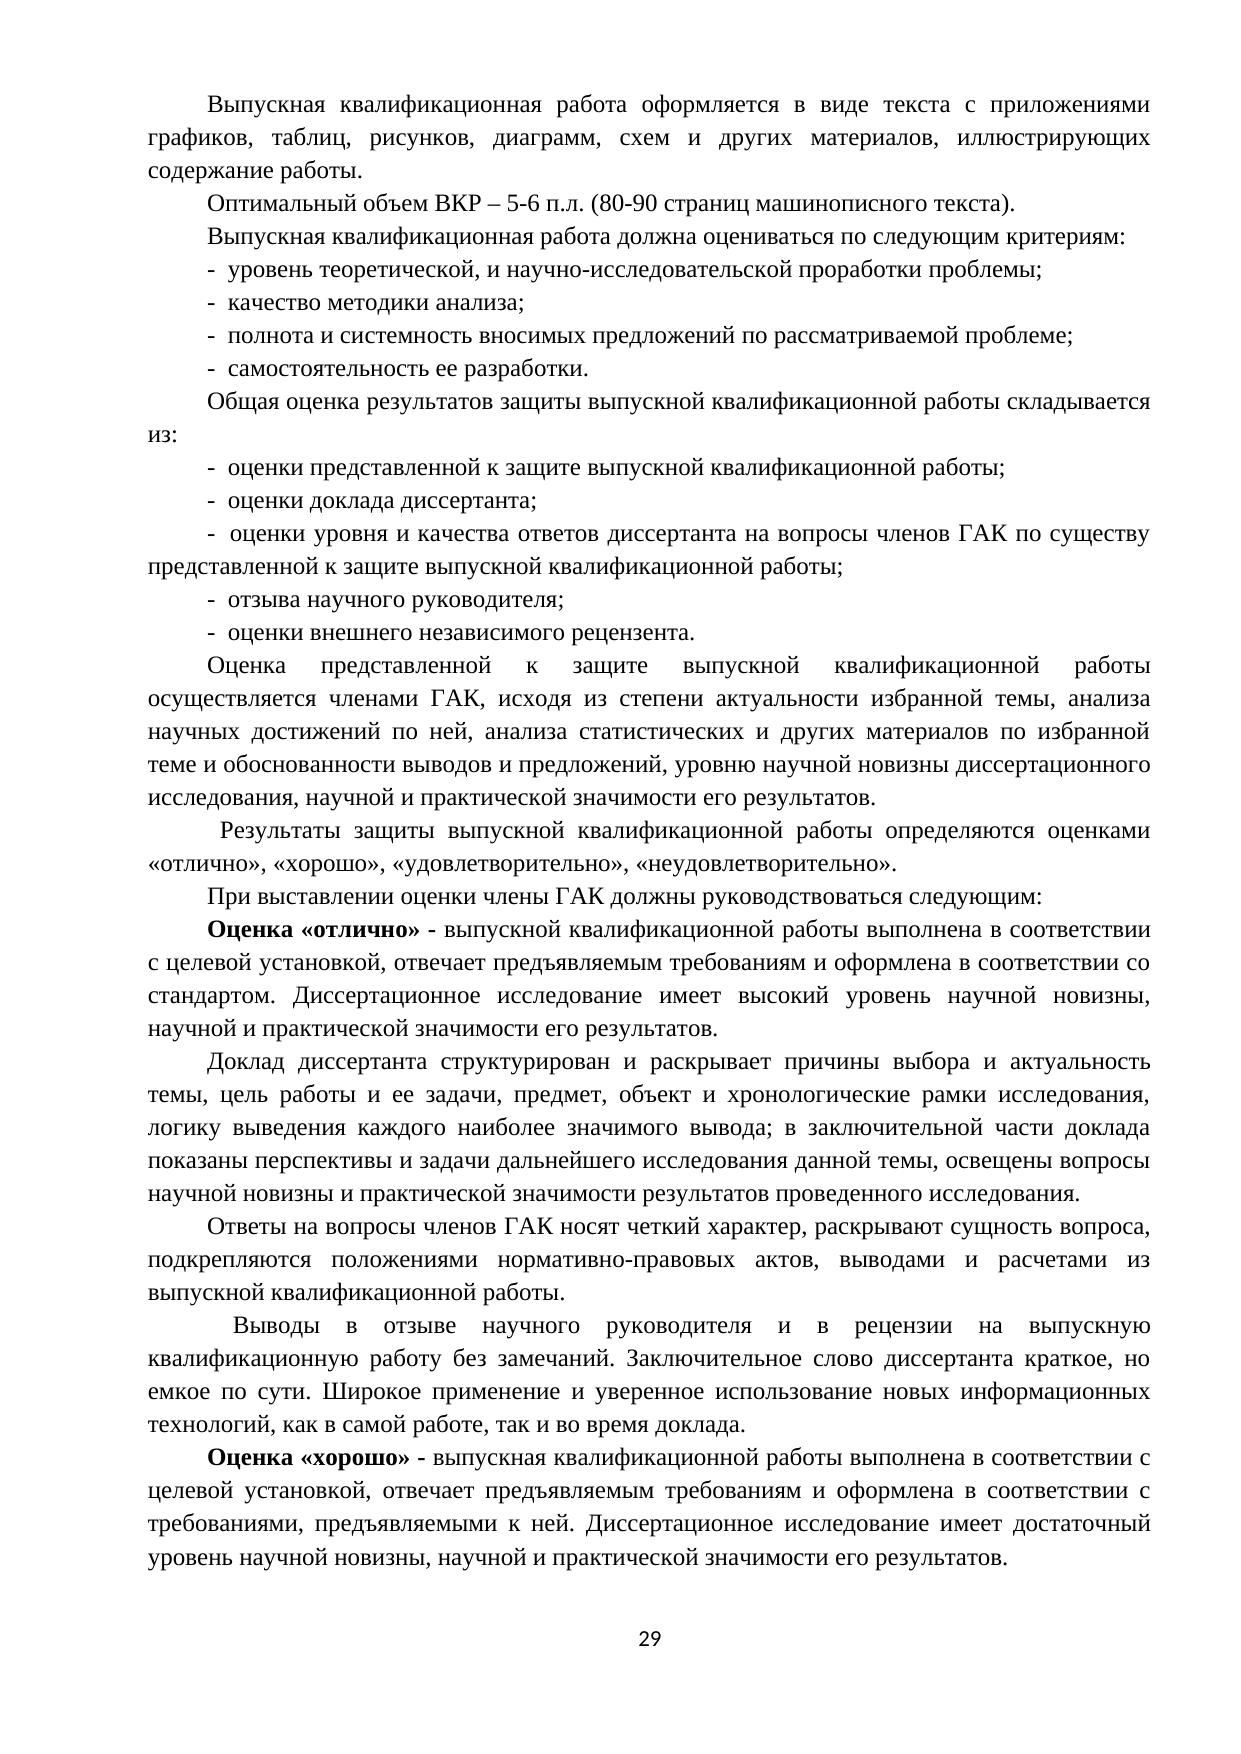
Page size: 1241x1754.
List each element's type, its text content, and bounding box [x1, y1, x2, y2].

list оценки представленной к защите выпускной квалификационной работы; [148, 452, 1152, 481]
text Оптимальный объем ВКР – 5-6 п.л. (80-90 страниц машинописного текста). [148, 188, 1152, 216]
text Выпускная квалификационная работа оформляется в виде текста с приложениями графиков, таблиц, рисунков, диаграмм, схем и других материалов, иллюстрирующих содержание работы. [148, 89, 1152, 183]
text Общая оценка результатов защиты выпускной квалификационной работы складывается из: [148, 386, 1152, 448]
list отзыва научного руководителя; [148, 584, 1152, 613]
list самостоятельность ее разработки. [148, 353, 1152, 382]
text Выводы в отзыве научного руководителя и в рецензии на выпускную квалификационную работу без замечаний. Заключительное слово диссертанта краткое, но емкое по сути. Широкое применение и уверенное использование новых информационных технологий, как в самой работе, так и во время доклада. [148, 1310, 1152, 1438]
text Оценка «отлично» - выпускной квалификационной работы выполнена в соответствии с целевой установкой, отвечает предъявляемым требованиям и оформлена в соответствии со стандартом. Диссертационное исследование имеет высокий уровень научной новизны, научной и практической значимости его результатов. [148, 914, 1152, 1042]
list оценки уровня и качества ответов диссертанта на вопросы членов ГАК по существу представленной к защите выпускной квалификационной работы; [148, 518, 1152, 580]
list уровень теоретической, и научно-исследовательской проработки проблемы; [148, 254, 1152, 282]
text Оценка «хорошо» - выпускная квалификационной работы выполнена в соответствии с целевой установкой, отвечает предъявляемым требованиям и оформлена в соответствии с требованиями, предъявляемыми к ней. Диссертационное исследование имеет достаточный уровень научной новизны, научной и практической значимости его результатов. [148, 1442, 1152, 1570]
text Выпускная квалификационная работа должна оцениваться по следующим критериям: [148, 221, 1152, 249]
text При выставлении оценки члены ГАК должны руководствоваться следующим: [148, 881, 1152, 910]
text Доклад диссертанта структурирован и раскрывает причины выбора и актуальность темы, цель работы и ее задачи, предмет, объект и хронологические рамки исследования, логику выведения каждого наиболее значимого вывода; в заключительной части доклада показаны перспективы и задачи дальнейшего исследования данной темы, освещены вопросы научной новизны и практической значимости результатов проведенного исследования. [148, 1046, 1152, 1207]
list оценки внешнего независимого рецензента. [148, 617, 1152, 646]
text Результаты защиты выпускной квалификационной работы определяются оценками «отлично», «хорошо», «удовлетворительно», «неудовлетворительно». [148, 815, 1152, 877]
list полнота и системность вносимых предложений по рассматриваемой проблеме; [148, 320, 1152, 348]
text Ответы на вопросы членов ГАК носят четкий характер, раскрывают сущность вопроса, подкрепляются положениями нормативно-правовых актов, выводами и расчетами из выпускной квалификационной работы. [148, 1211, 1152, 1306]
list качество методики анализа; [148, 287, 1152, 316]
text Оценка представленной к защите выпускной квалификационной работы осуществляется членами ГАК, исходя из степени актуальности избранной темы, анализа научных достижений по ней, анализа статистических и других материалов по избранной теме и обоснованности выводов и предложений, уровню научной новизны диссертационного исследования, научной и практической значимости его результатов. [148, 650, 1152, 811]
list оценки доклада диссертанта; [148, 485, 1152, 514]
